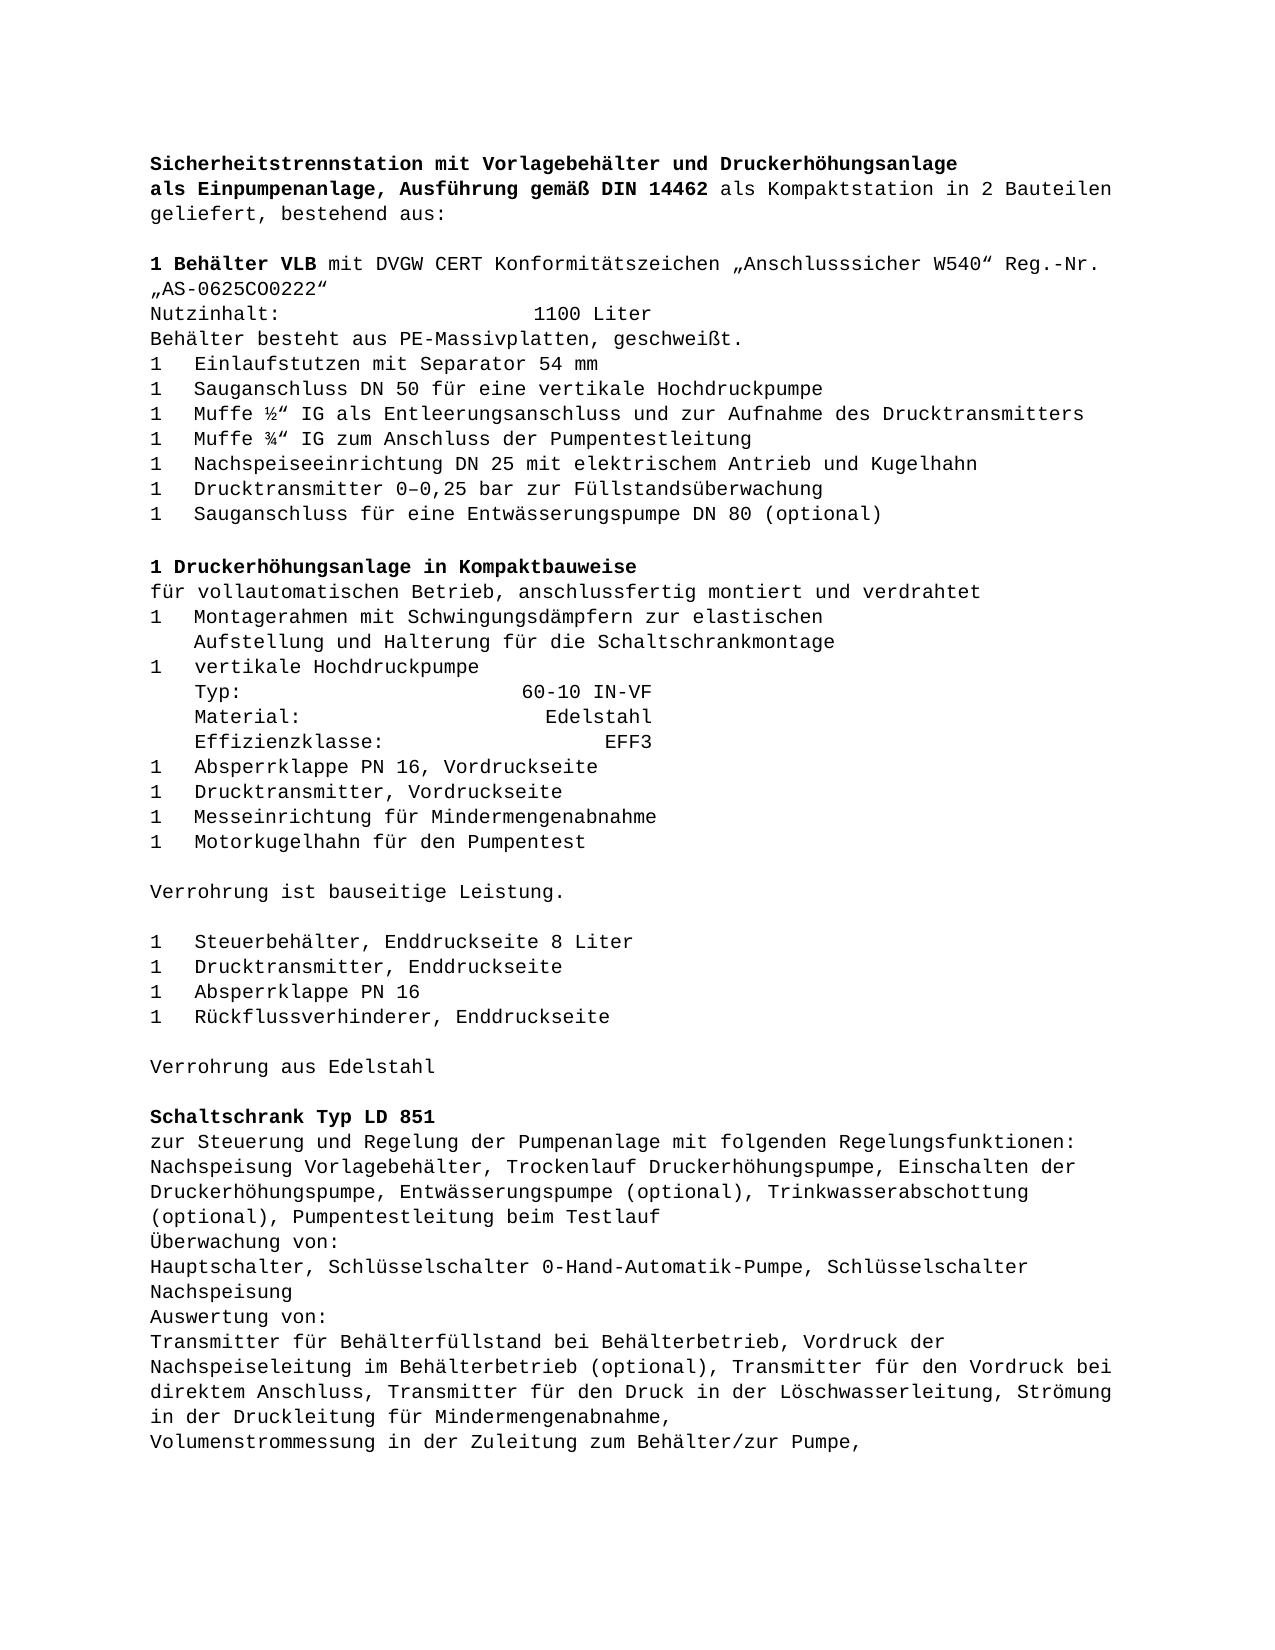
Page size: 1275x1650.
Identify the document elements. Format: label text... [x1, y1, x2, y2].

text 1 Drucktransmitter, Enddruckseite [150, 953, 1125, 978]
text für vollautomatischen Betrieb, anschlussfertig montiert und verdrahtet [150, 578, 1125, 603]
text Nutzinhalt: 1100 Liter [150, 300, 1125, 325]
text 1 Rückflussverhinderer, Enddruckseite [150, 1003, 1125, 1028]
text Hauptschalter, Schlüsselschalter 0-Hand-Automatik-Pumpe, Schlüsselschalter Nachspeisung Auswertung von: [150, 1253, 1125, 1328]
text als Einpumpenanlage, Ausführung gemäß DIN 14462 als Kompaktstation in 2 Bauteilen geliefert, bestehend aus: [150, 175, 1125, 225]
text 1 vertikale Hochdruckpumpe [150, 653, 1125, 678]
text 1 Absperrklappe PN 16, Vordruckseite [150, 753, 1125, 778]
text 1 Motorkugelhahn für den Pumpentest [150, 828, 1125, 853]
text zur Steuerung und Regelung der Pumpenanlage mit folgenden Regelungsfunktionen: [150, 1128, 1125, 1153]
text 1 Steuerbehälter, Enddruckseite 8 Liter [150, 928, 1125, 953]
text 1 Absperrklappe PN 16 [150, 978, 1125, 1003]
text 1 Einlaufstutzen mit Separator 54 mm [150, 350, 1125, 375]
text 1 Muffe ½“ IG als Entleerungsanschluss und zur Aufnahme des Drucktransmitters [150, 400, 1125, 425]
text 1 Nachspeiseeinrichtung DN 25 mit elektrischem Antrieb und Kugelhahn [150, 450, 1125, 475]
text Nachspeisung Vorlagebehälter, Trockenlauf Druckerhöhungspumpe, Einschalten der Druckerhöhungspumpe, Entwässerungspumpe (optional), Trinkwasserabschottung (optional), Pumpentestleitung beim Testlauf [150, 1153, 1125, 1228]
text Material: Edelstahl [150, 703, 1125, 728]
text Behälter besteht aus PE-Massivplatten, geschweißt. [150, 325, 1125, 350]
text Effizienzklasse: EFF3 [150, 728, 1125, 753]
text Überwachung von: [150, 1228, 1125, 1253]
text 1 Messeinrichtung für Mindermengenabnahme [150, 803, 1125, 828]
text Transmitter für Behälterfüllstand bei Behälterbetrieb, Vordruck der Nachspeiseleitung im Behälterbetrieb (optional), Transmitter für den Vordruck bei direktem Anschluss, Transmitter für den Druck in der Löschwasserleitung, Strömung in der Druckleitung für Mindermengenabnahme, [150, 1328, 1125, 1428]
text Sicherheitstrennstation mit Vorlagebehälter und Druckerhöhungsanlage [150, 150, 1125, 175]
text Verrohrung aus Edelstahl [150, 1053, 1125, 1078]
text 1 Drucktransmitter 0–0,25 bar zur Füllstandsüberwachung [150, 475, 1125, 500]
text 1 Sauganschluss für eine Entwässerungspumpe DN 80 (optional) [150, 500, 1125, 525]
text Verrohrung ist bauseitige Leistung. [150, 878, 1125, 903]
text Typ: 60-10 IN-VF [150, 678, 1125, 703]
text 1 Behälter VLB mit DVGW CERT Konformitätszeichen „Anschlusssicher W540“ Reg.-Nr. „AS-0625CO0222“ [150, 250, 1125, 300]
text 1 Druckerhöhungsanlage in Kompaktbauweise [150, 553, 1125, 578]
text Volumenstrommessung in der Zuleitung zum Behälter/zur Pumpe, [150, 1428, 1125, 1453]
text Schaltschrank Typ LD 851 [150, 1103, 1125, 1128]
text 1 Drucktransmitter, Vordruckseite [150, 778, 1125, 803]
text 1 Sauganschluss DN 50 für eine vertikale Hochdruckpumpe [150, 375, 1125, 400]
text 1 Muffe ¾“ IG zum Anschluss der Pumpentestleitung [150, 425, 1125, 450]
text 1 Montagerahmen mit Schwingungsdämpfern zur elastischen Aufstellung und Halterung für die Schaltschrankmontage [150, 603, 1125, 653]
